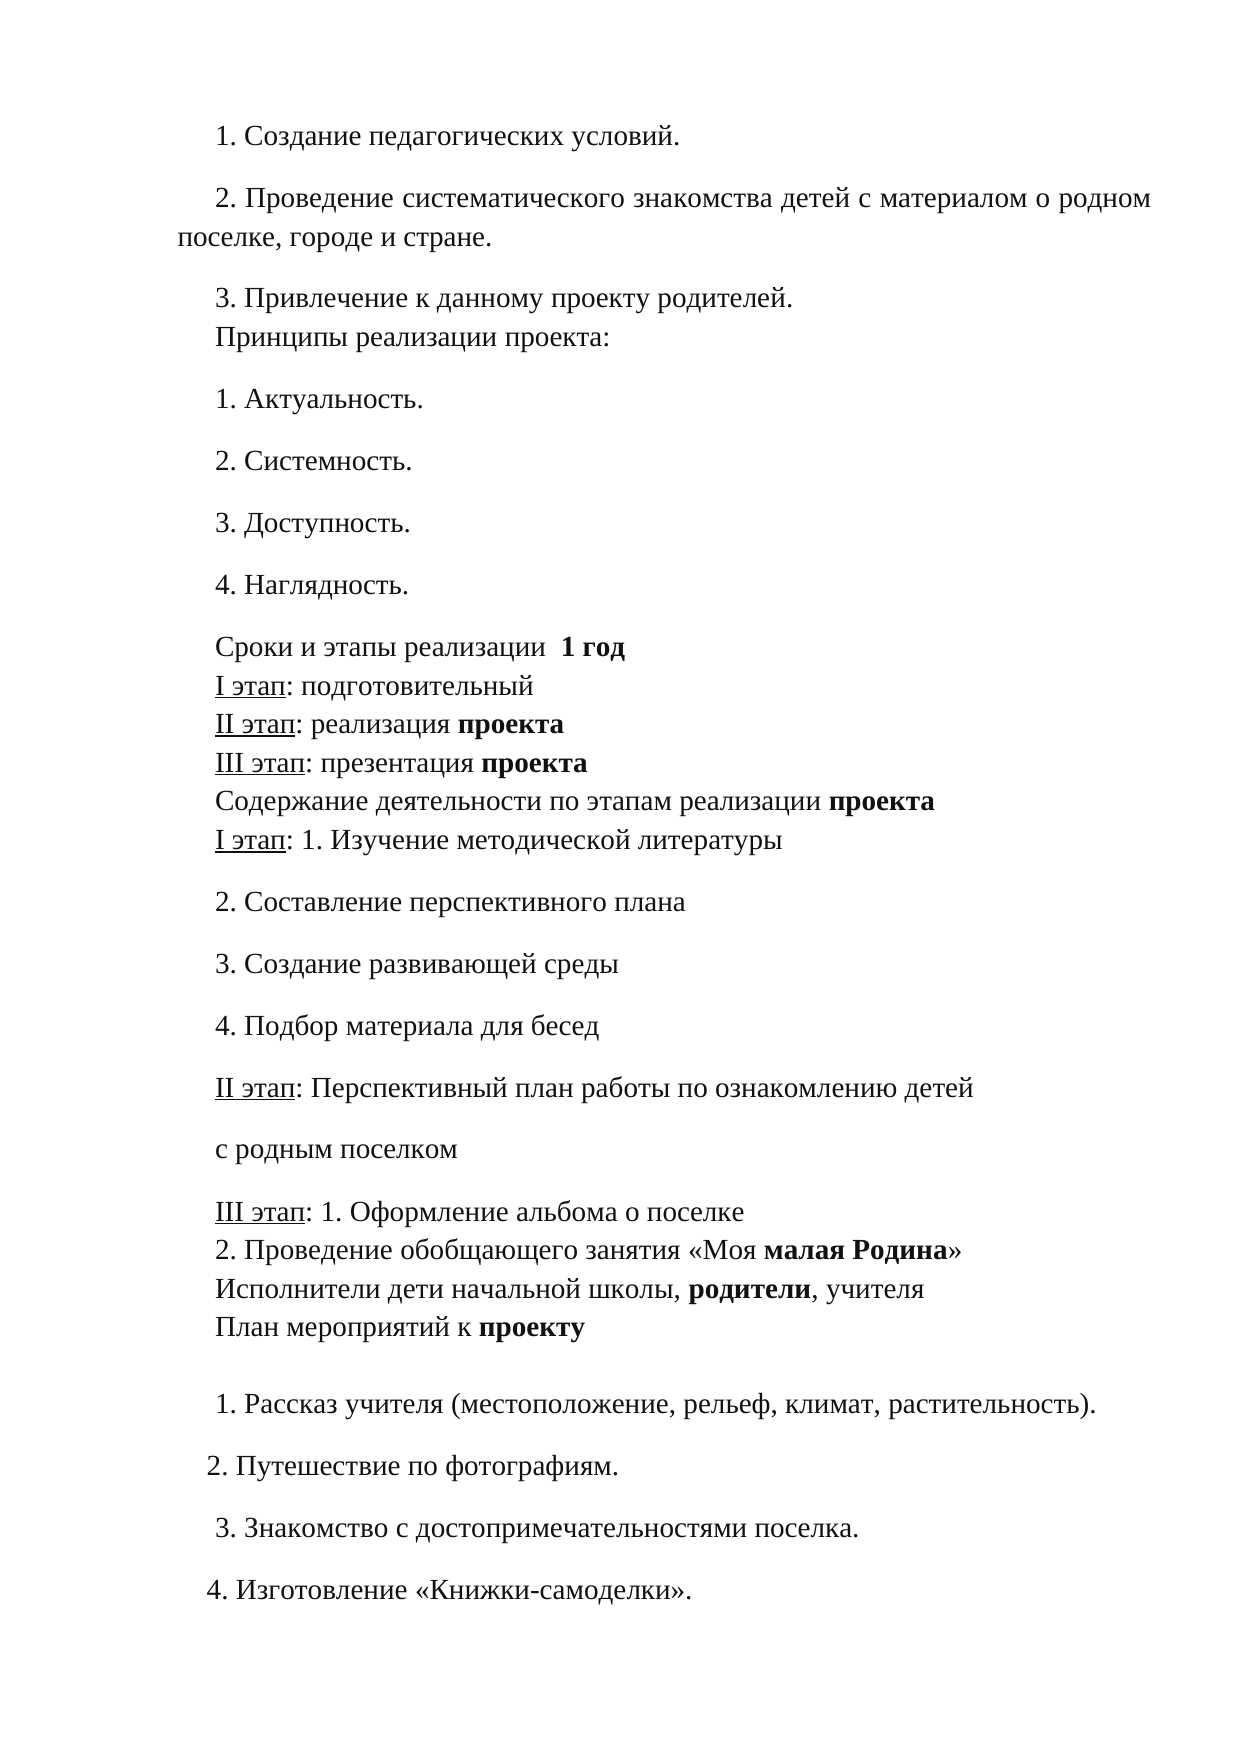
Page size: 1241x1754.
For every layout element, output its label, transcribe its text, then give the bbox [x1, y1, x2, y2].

text 2. Составление перспективного плана [177, 884, 1152, 917]
text 2. Системность. [177, 443, 1152, 477]
text II этап: Перспективный план работы по ознакомлению детей [177, 1070, 1152, 1103]
text II этап: реализация проекта [177, 706, 1152, 740]
text Сроки и этапы реализации 1 год [177, 629, 1152, 663]
text Содержание деятельности по этапам реализации проекта [177, 783, 1152, 817]
text 3. Привлечение к данному проекту родителей. [177, 281, 1152, 314]
text План мероприятий к проекту [177, 1309, 1152, 1343]
text 3. Создание развивающей среды [177, 946, 1152, 979]
text I этап: 1. Изучение методической литературы [177, 822, 1152, 855]
text 2. Проведение систематического знакомства детей с материалом о родном поселке, городе и стране. [177, 180, 1152, 252]
text 1. Создание педагогических условий. [177, 118, 1152, 152]
text с родным поселком [177, 1132, 1152, 1165]
text 1. Актуальность. [177, 381, 1152, 415]
text 4. Наглядность. [177, 567, 1152, 601]
text 3. Знакомство с достопримечательностями поселка. [177, 1510, 1152, 1544]
text Исполнители дети начальной школы, родители, учителя [177, 1271, 1152, 1304]
text I этап: подготовительный [177, 668, 1152, 701]
text 4. Изготовление «Книжки-самоделки». [177, 1572, 1152, 1606]
text 2. Путешествие по фотографиям. [177, 1448, 1152, 1482]
text 2. Проведение обобщающего занятия «Моя малая Родина» [177, 1232, 1152, 1266]
text 4. Подбор материала для бесед [177, 1008, 1152, 1041]
text 3. Доступность. [177, 505, 1152, 539]
text III этап: презентация проекта [177, 745, 1152, 778]
text Принципы реализации проекта: [177, 319, 1152, 353]
text 1. Рассказ учителя (местоположение, рельеф, климат, растительность). [177, 1386, 1152, 1420]
text III этап: 1. Оформление альбома о поселке [177, 1194, 1152, 1227]
